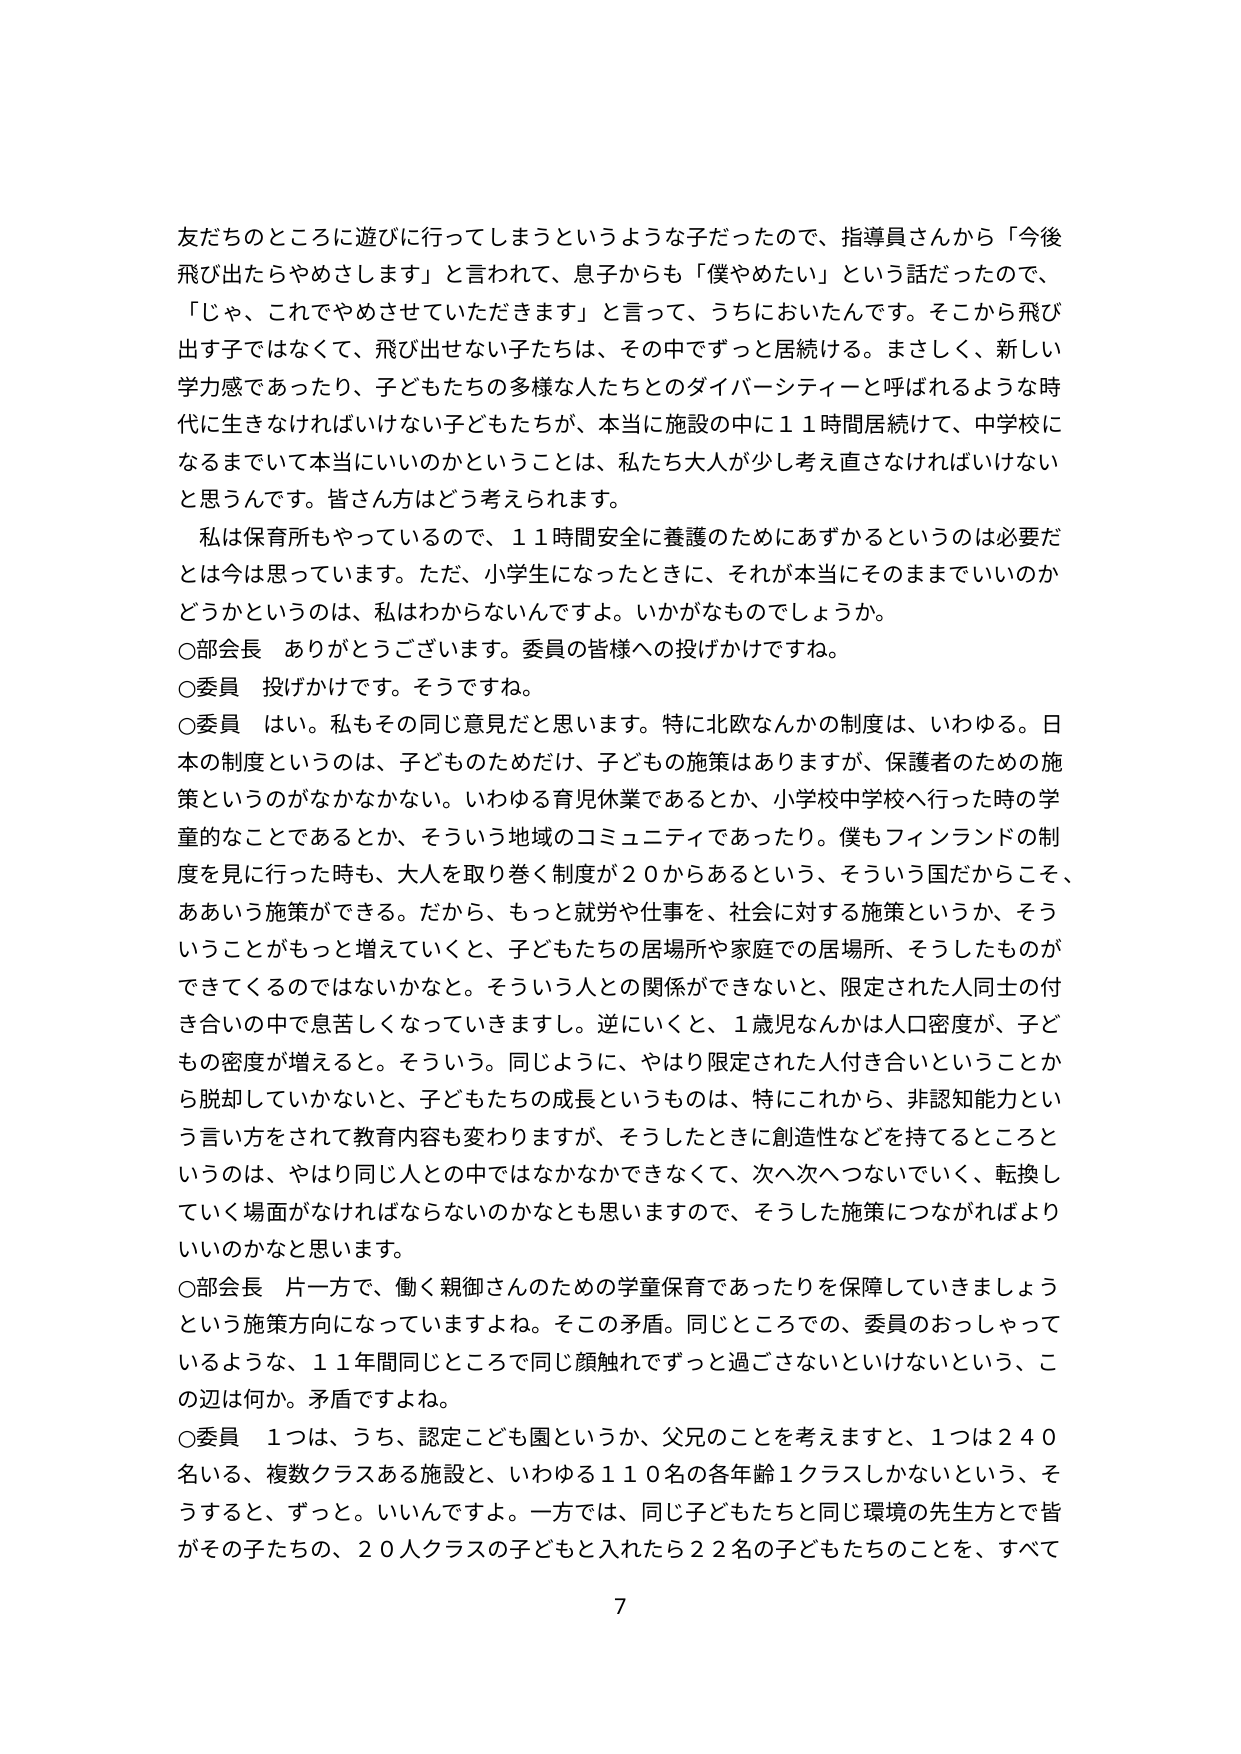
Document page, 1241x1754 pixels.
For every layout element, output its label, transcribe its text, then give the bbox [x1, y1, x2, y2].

text ○部会長 片一方で、働く親御さんのための学童保育であったりを保障していきましょうという施策方向になっていますよね。そこの矛盾。同じところでの、委員のおっしゃっているような、１１年間同じところで同じ顔触れでずっと過ごさないといけないという、この辺は何か。矛盾ですよね。 [177, 1267, 1063, 1417]
text ○委員 投げかけです。そうですね。 [177, 667, 1063, 704]
text ○委員 はい。私もその同じ意見だと思います。特に北欧なんかの制度は、いわゆる。日本の制度というのは、子どものためだけ、子どもの施策はありますが、保護者のための施策というのがなかなかない。いわゆる育児休業であるとか、小学校中学校へ行った時の学童的なことであるとか、そういう地域のコミュニティであったり。僕もフィンランドの制度を見に行った時も、大人を取り巻く制度が２０からあるという、そういう国だからこそ、ああいう施策ができる。だから、もっと就労や仕事を、社会に対する施策というか、そういうことがもっと増えていくと、子どもたちの居場所や家庭での居場所、そうしたものができてくるのではないかなと。そういう人との関係ができないと、限定された人同士の付き合いの中で息苦しくなっていきますし。逆にいくと、１歳児なんかは人口密度が、子どもの密度が増えると。そういう。同じように、やはり限定された人付き合いということから脱却していかないと、子どもたちの成長というものは、特にこれから、非認知能力という言い方をされて教育内容も変わりますが、そうしたときに創造性などを持てるところというのは、やはり同じ人との中ではなかなかできなくて、次へ次へつないでいく、転換していく場面がなければならないのかなとも思いますので、そうした施策につながればよりいいのかなと思います。 [177, 704, 1063, 1267]
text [177, 217, 1063, 517]
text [177, 1417, 1063, 1567]
text ○部会長 ありがとうございます。委員の皆様への投げかけですね。 [177, 629, 1063, 667]
text 私は保育所もやっているので、１１時間安全に養護のためにあずかるというのは必要だとは今は思っています。ただ、小学生になったときに、それが本当にそのままでいいのかどうかというのは、私はわからないんですよ。いかがなものでしょうか。 [177, 517, 1063, 629]
